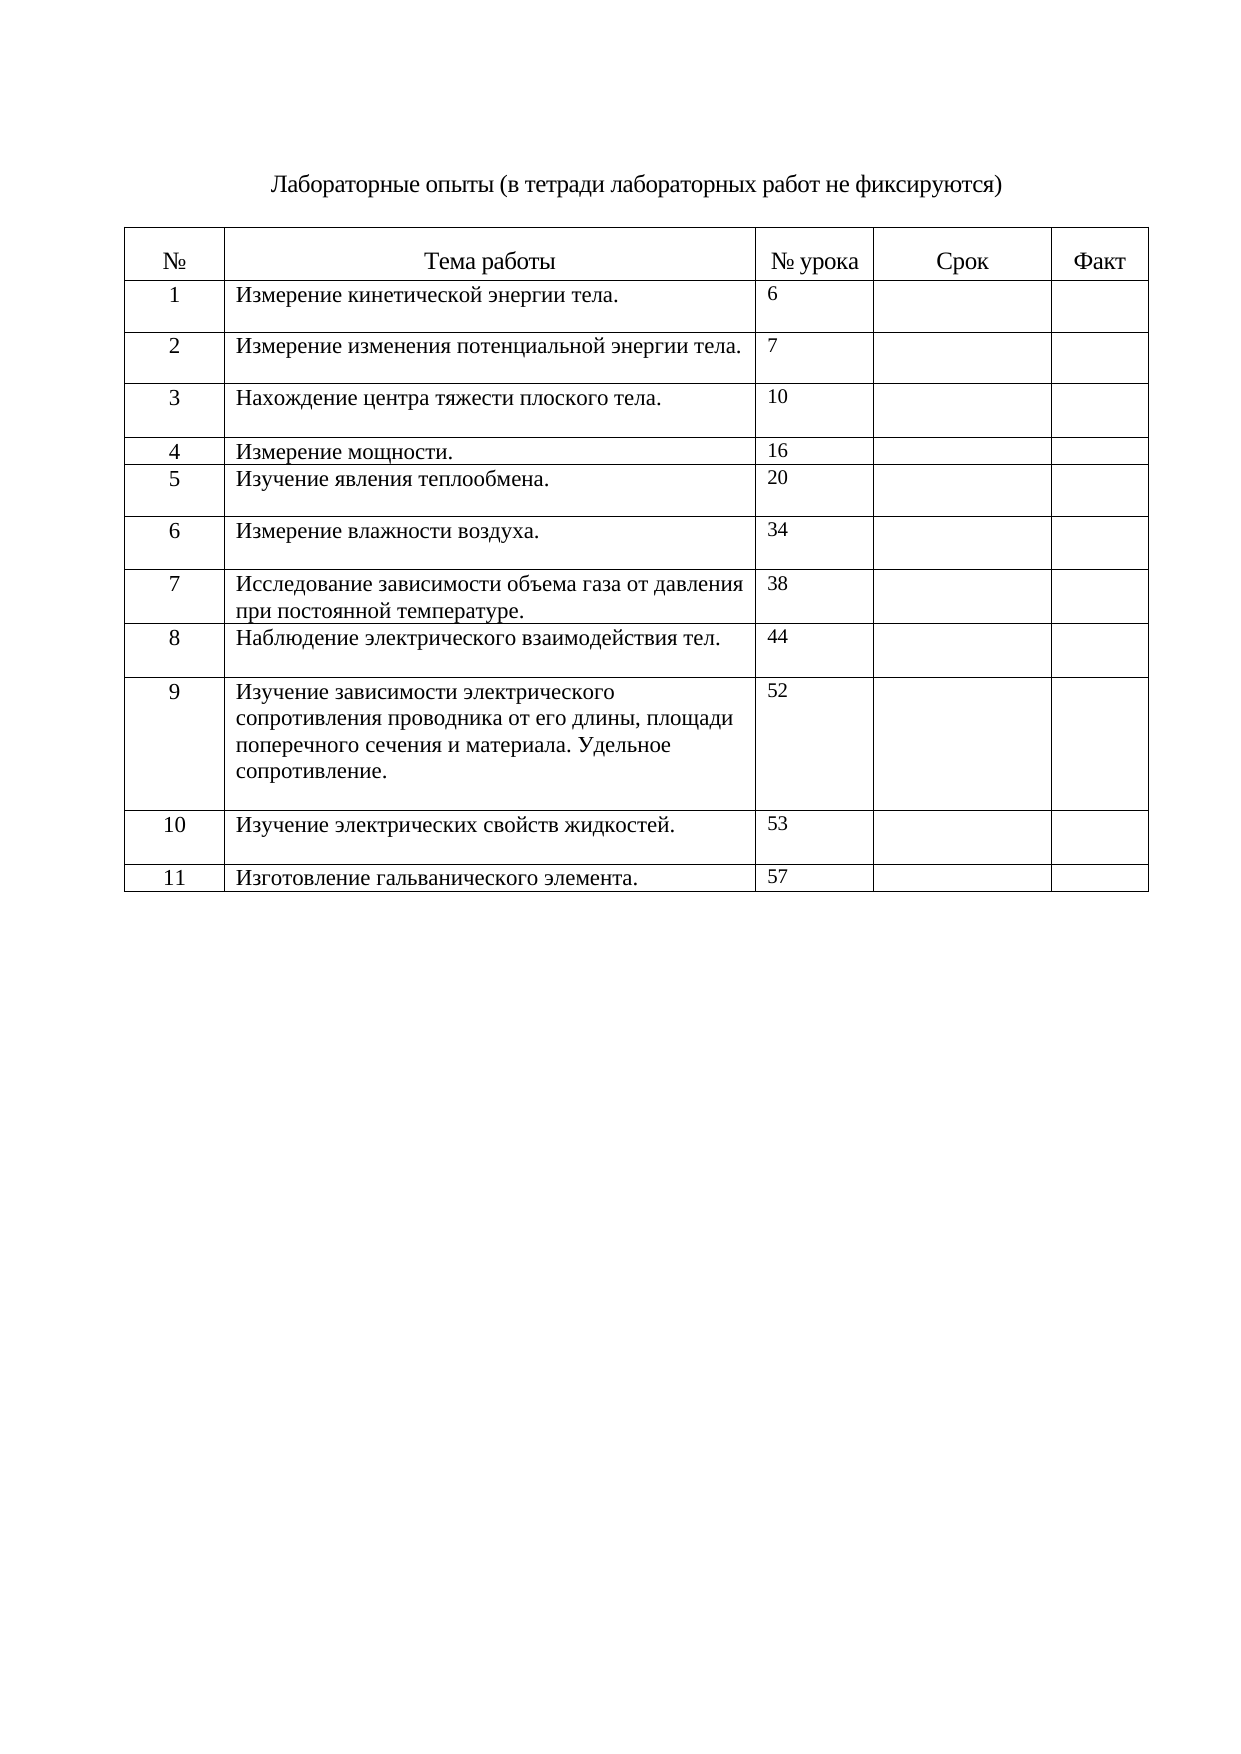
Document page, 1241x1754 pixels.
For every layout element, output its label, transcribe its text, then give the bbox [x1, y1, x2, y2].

table_cell [1052, 624, 1148, 677]
table_cell [874, 570, 1051, 623]
table_cell 57 [756, 865, 873, 891]
table_cell Изучение явления теплообмена. [225, 465, 755, 516]
table_cell 7 [125, 570, 224, 623]
table_header Факт [1052, 228, 1148, 280]
table_cell [1052, 465, 1148, 516]
table_cell [874, 811, 1051, 863]
table_cell 7 [756, 333, 873, 383]
table_cell Исследование зависимости объема газа от давления при постоянной температуре. [225, 570, 755, 623]
table_cell [874, 624, 1051, 677]
table_cell [874, 333, 1051, 383]
table_cell Наблюдение электрического взаимодействия тел. [225, 624, 755, 677]
table_cell 6 [756, 281, 873, 332]
table_cell Нахождение центра тяжести плоского тела. [225, 384, 755, 437]
table_header № [125, 228, 224, 280]
table_cell [1052, 865, 1148, 891]
table_cell 5 [125, 465, 224, 516]
table_cell Изучение зависимости электрического сопротивления проводника от его длины, площади поперечного сечения и материала. Удельное сопротивление. [225, 678, 755, 810]
table_cell 34 [756, 517, 873, 569]
text Лабораторные опыты (в тетради лабораторных работ не фиксируются) [137, 150, 1137, 202]
table_cell 4 [125, 438, 224, 464]
table_cell [874, 281, 1051, 332]
table_header Тема работы [225, 228, 755, 280]
table_cell 38 [756, 570, 873, 623]
table_cell Изучение электрических свойств жидкостей. [225, 811, 755, 863]
table_cell 11 [125, 865, 224, 891]
table_cell Измерение кинетической энергии тела. [225, 281, 755, 332]
table_header Срок [874, 228, 1051, 280]
table_cell 44 [756, 624, 873, 677]
table_cell Измерение изменения потенциальной энергии тела. [225, 333, 755, 383]
table_cell 10 [125, 811, 224, 863]
table_cell [874, 438, 1051, 464]
table_cell 52 [756, 678, 873, 810]
table_cell 9 [125, 678, 224, 810]
table_cell [1052, 384, 1148, 437]
table_cell Измерение влажности воздуха. [225, 517, 755, 569]
table_cell [1052, 281, 1148, 332]
table_cell [1052, 570, 1148, 623]
table_cell [1052, 811, 1148, 863]
table_cell 1 [125, 281, 224, 332]
table_cell 53 [756, 811, 873, 863]
table_header № урока [756, 228, 873, 280]
table_cell [874, 865, 1051, 891]
table_cell [874, 384, 1051, 437]
table_cell 10 [756, 384, 873, 437]
table_cell [1052, 438, 1148, 464]
table_cell 16 [756, 438, 873, 464]
table_cell [874, 465, 1051, 516]
table_cell Измерение мощности. [225, 438, 755, 464]
table_cell [1052, 333, 1148, 383]
table_cell 6 [125, 517, 224, 569]
table_cell 2 [125, 333, 224, 383]
table_cell [874, 678, 1051, 810]
table_cell 8 [125, 624, 224, 677]
table_cell [1052, 517, 1148, 569]
table_cell Изготовление гальванического элемента. [225, 865, 755, 891]
table_cell [1052, 678, 1148, 810]
table_cell [874, 517, 1051, 569]
table_cell 20 [756, 465, 873, 516]
table_cell 3 [125, 384, 224, 437]
